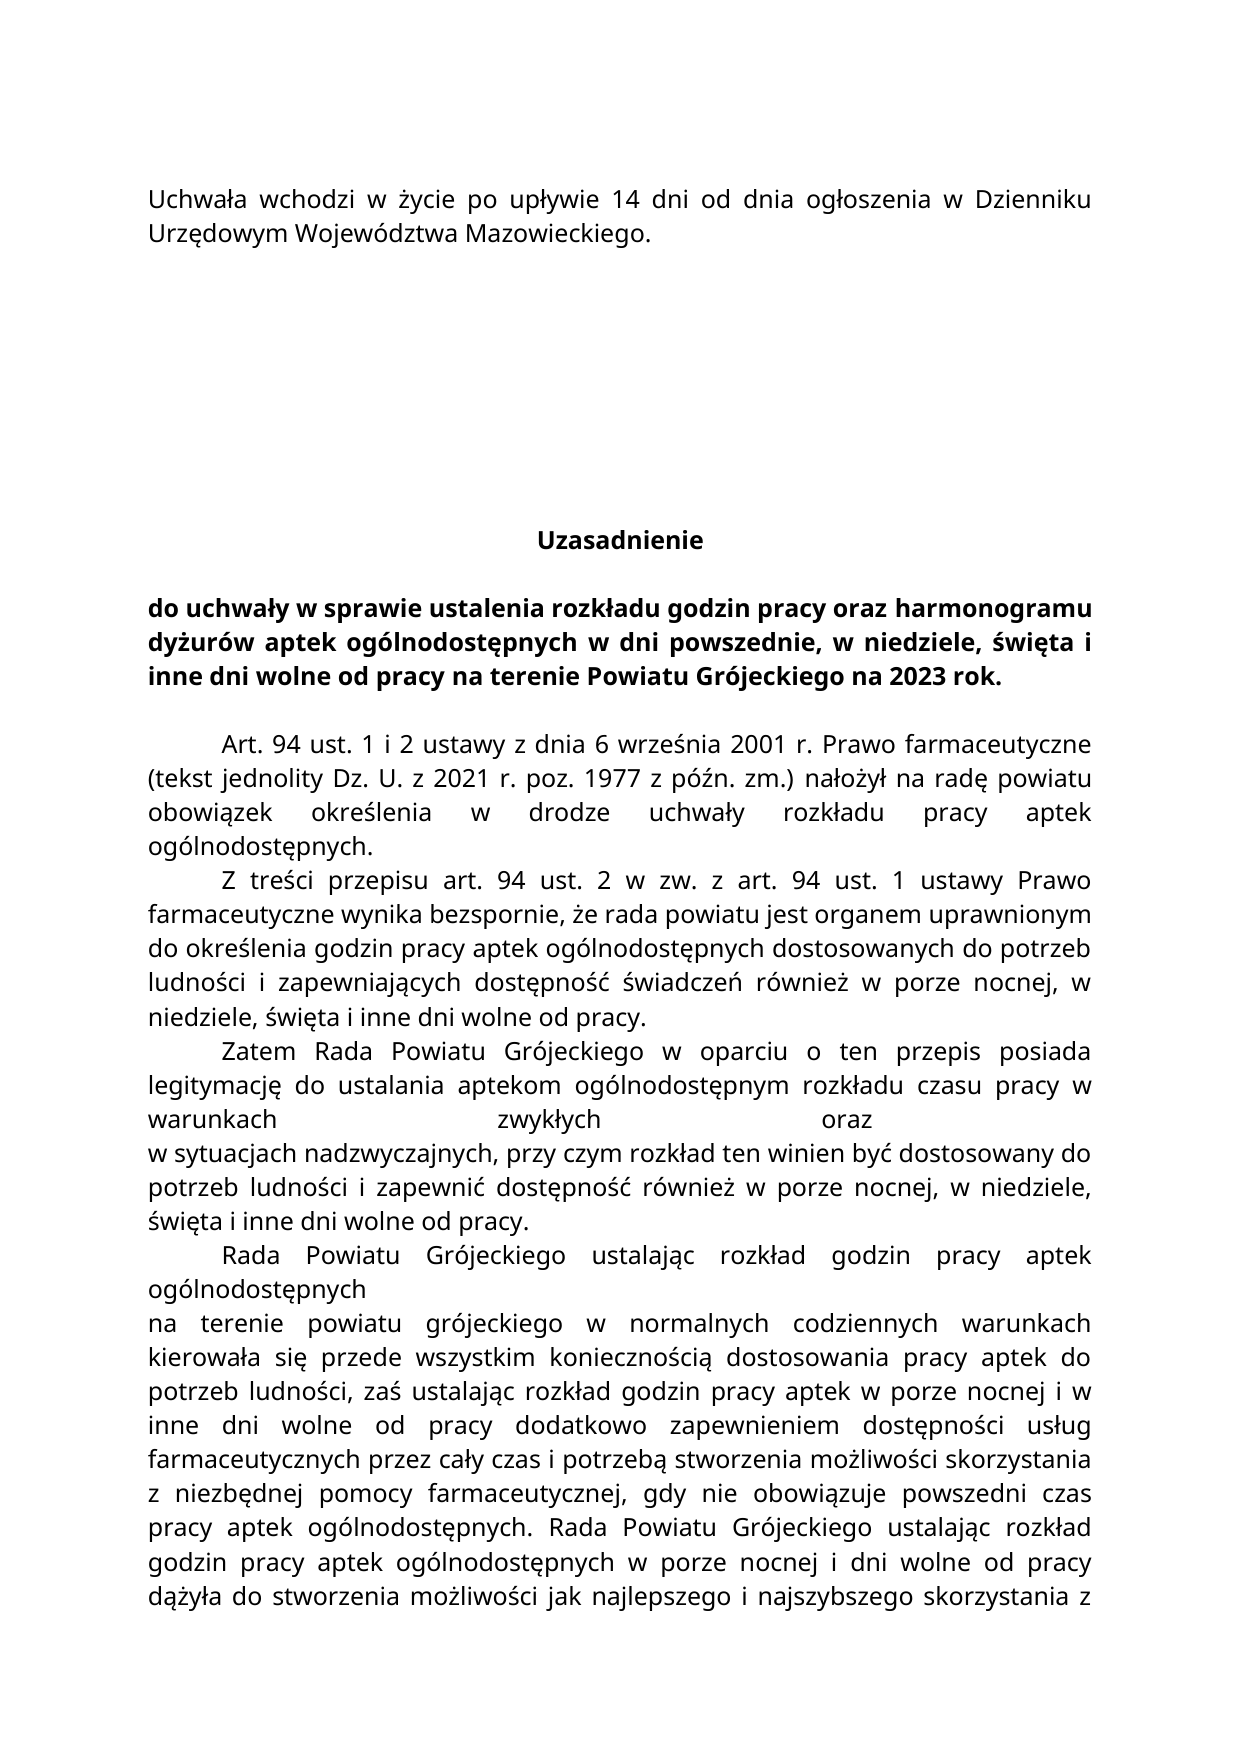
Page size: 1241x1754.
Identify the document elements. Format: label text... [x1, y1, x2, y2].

text Zatem Rada Powiatu Grójeckiego w oparciu o ten przepis posiada legitymację do ustalania aptekom ogólnodostępnym rozkładu czasu pracy w warunkach zwykłych oraz w sytuacjach nadzwyczajnych, przy czym rozkład ten winien być dostosowany do potrzeb ludności i zapewnić dostępność również w porze nocnej, w niedziele, święta i inne dni wolne od pracy. [148, 1033, 1093, 1238]
text do uchwały w sprawie ustalenia rozkładu godzin pracy oraz harmonogramu dyżurów aptek ogólnodostępnych w dni powszednie, w niedziele, święta i inne dni wolne od pracy na terenie Powiatu Grójeckiego na 2023 rok. [148, 590, 1093, 693]
text Art. 94 ust. 1 i 2 ustawy z dnia 6 września 2001 r. Prawo farmaceutyczne (tekst jednolity Dz. U. z 2021 r. poz. 1977 z późn. zm.) nałożył na radę powiatu obowiązek określenia w drodze uchwały rozkładu pracy aptek ogólnodostępnych. [148, 727, 1093, 863]
text Uchwała wchodzi w życie po upływie 14 dni od dnia ogłoszenia w Dzienniku Urzędowym Województwa Mazowieckiego. [148, 182, 1093, 250]
text Uzasadnienie [148, 522, 1093, 556]
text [148, 1238, 1093, 1612]
text Z treści przepisu art. 94 ust. 2 w zw. z art. 94 ust. 1 ustawy Prawo farmaceutyczne wynika bezspornie, że rada powiatu jest organem uprawnionym do określenia godzin pracy aptek ogólnodostępnych dostosowanych do potrzeb ludności i zapewniających dostępność świadczeń również w porze nocnej, w niedziele, święta i inne dni wolne od pracy. [148, 863, 1093, 1033]
